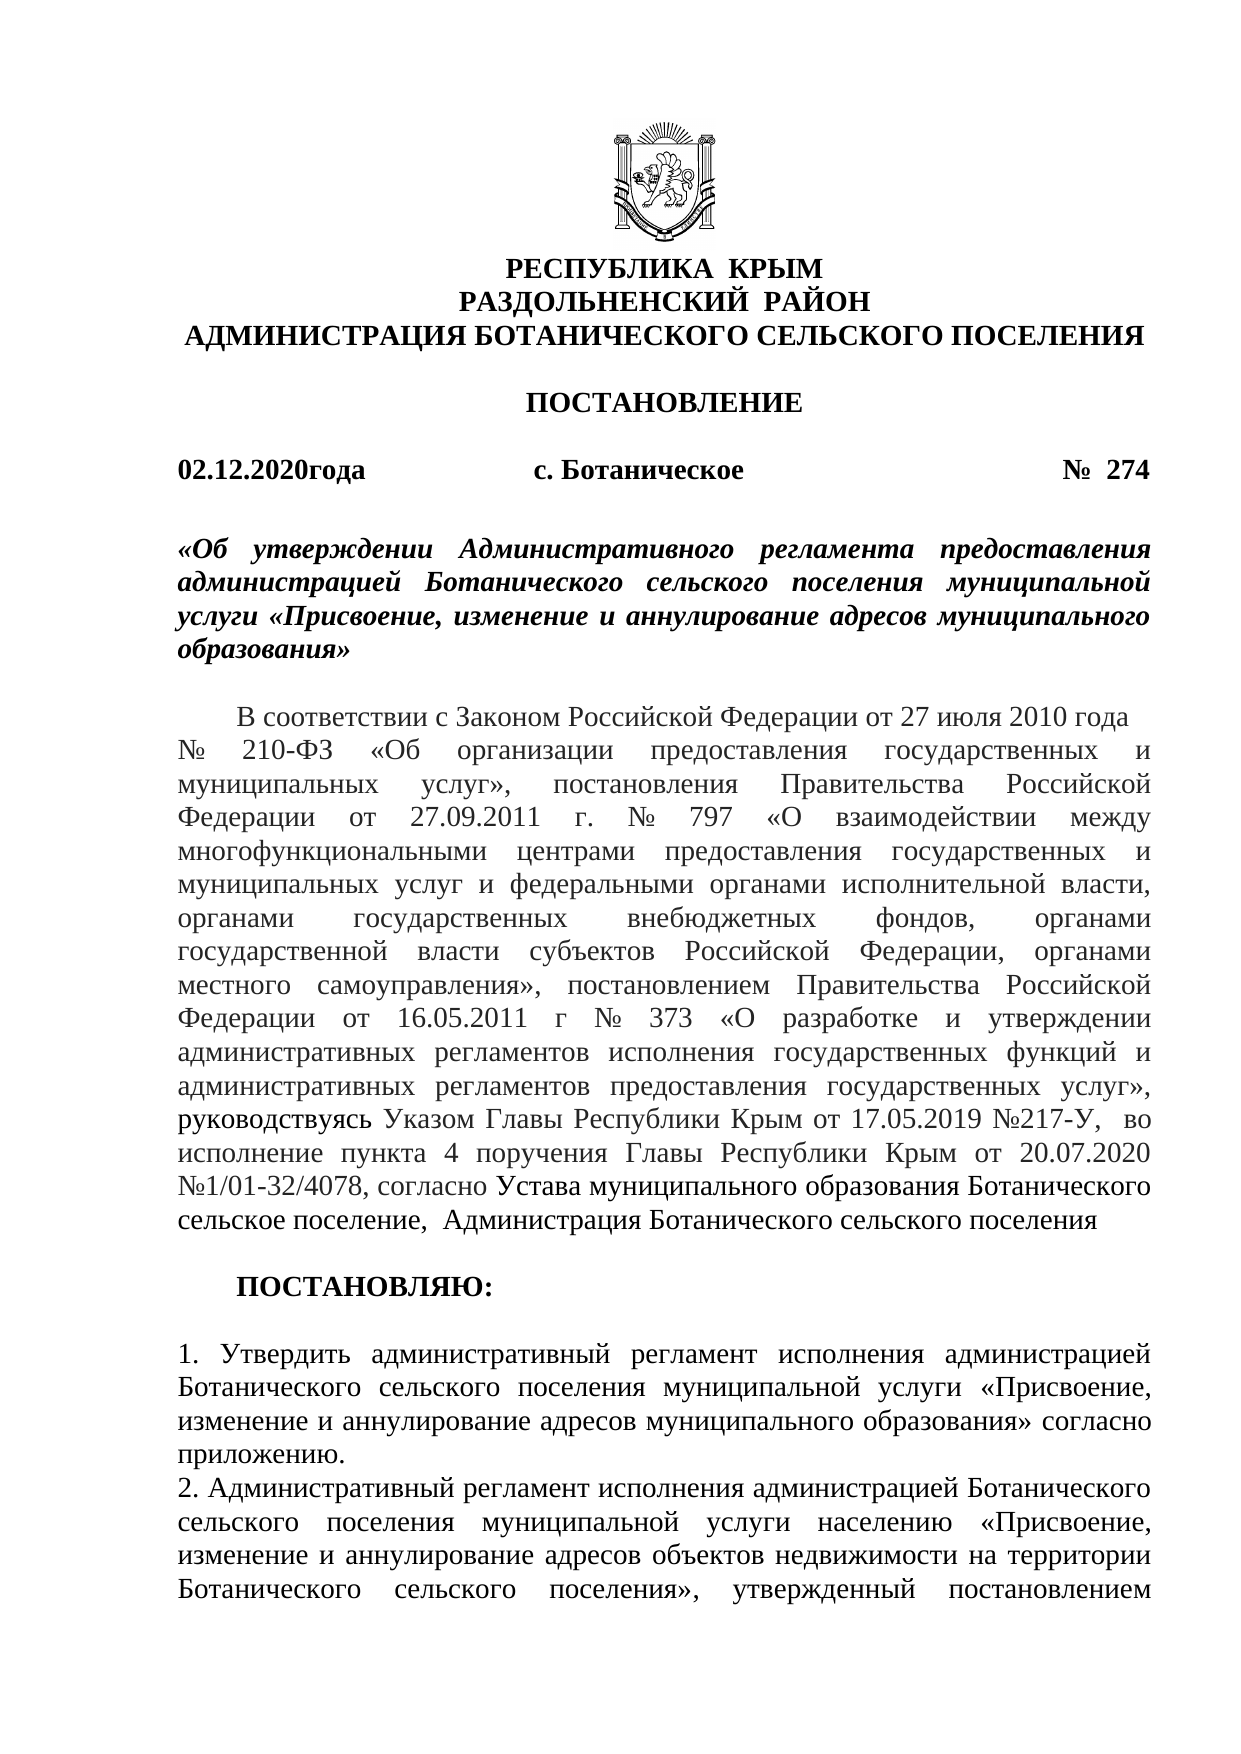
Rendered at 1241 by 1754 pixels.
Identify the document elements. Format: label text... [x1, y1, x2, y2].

picture [613, 118, 716, 251]
text 02.12.2020года с. Ботаническое № 274 [177, 452, 1152, 486]
text ПОСТАНОВЛЯЮ: [177, 1269, 1152, 1302]
text АДМИНИСТРАЦИЯ БОТАНИЧЕСКОГО СЕЛЬСКОГО ПОСЕЛЕНИЯ [177, 318, 1152, 352]
text РЕСПУБЛИКА КРЫМ [177, 251, 1152, 284]
text «Об утверждении Административного регламента предоставления администрацией Ботанического сельского поселения муниципальной услуги «Присвоение, изменение и аннулирование адресов муниципального образования» [177, 531, 1152, 665]
text РАЗДОЛЬНЕНСКИЙ РАЙОН [177, 284, 1152, 318]
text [177, 1470, 1152, 1604]
text ПОСТАНОВЛЕНИЕ [177, 385, 1152, 419]
text 1. Утвердить административный регламент исполнения администрацией Ботанического сельского поселения муниципальной услуги «Присвоение, изменение и аннулирование адресов муниципального образования» согласно приложению. [177, 1336, 1152, 1470]
text В соответствии с Законом Российской Федерации от 27 июля 2010 года № 210-ФЗ «Об организации предоставления государственных и муниципальных услуг», постановления Правительства Российской Федерации от 27.09.2011 г. № 797 «О взаимодействии между многофункциональными центрами предоставления государственных и муниципальных услуг и федеральными органами исполнительной власти, органами государственных внебюджетных фондов, органами государственной власти субъектов Российской Федерации, органами местного самоуправления», постановлением Правительства Российской Федерации от 16.05.2011 г № 373 «О разработке и утверждении административных регламентов исполнения государственных функций и административных регламентов предоставления государственных услуг», руководствуясь Указом Главы Республики Крым от 17.05.2019 №217-У, во исполнение пункта 4 поручения Главы Республики Крым от 20.07.2020 №1/01-32/4078, согласно Устава муниципального образования Ботанического сельское поселение, Администрация Ботанического сельского поселения [177, 699, 1152, 1235]
